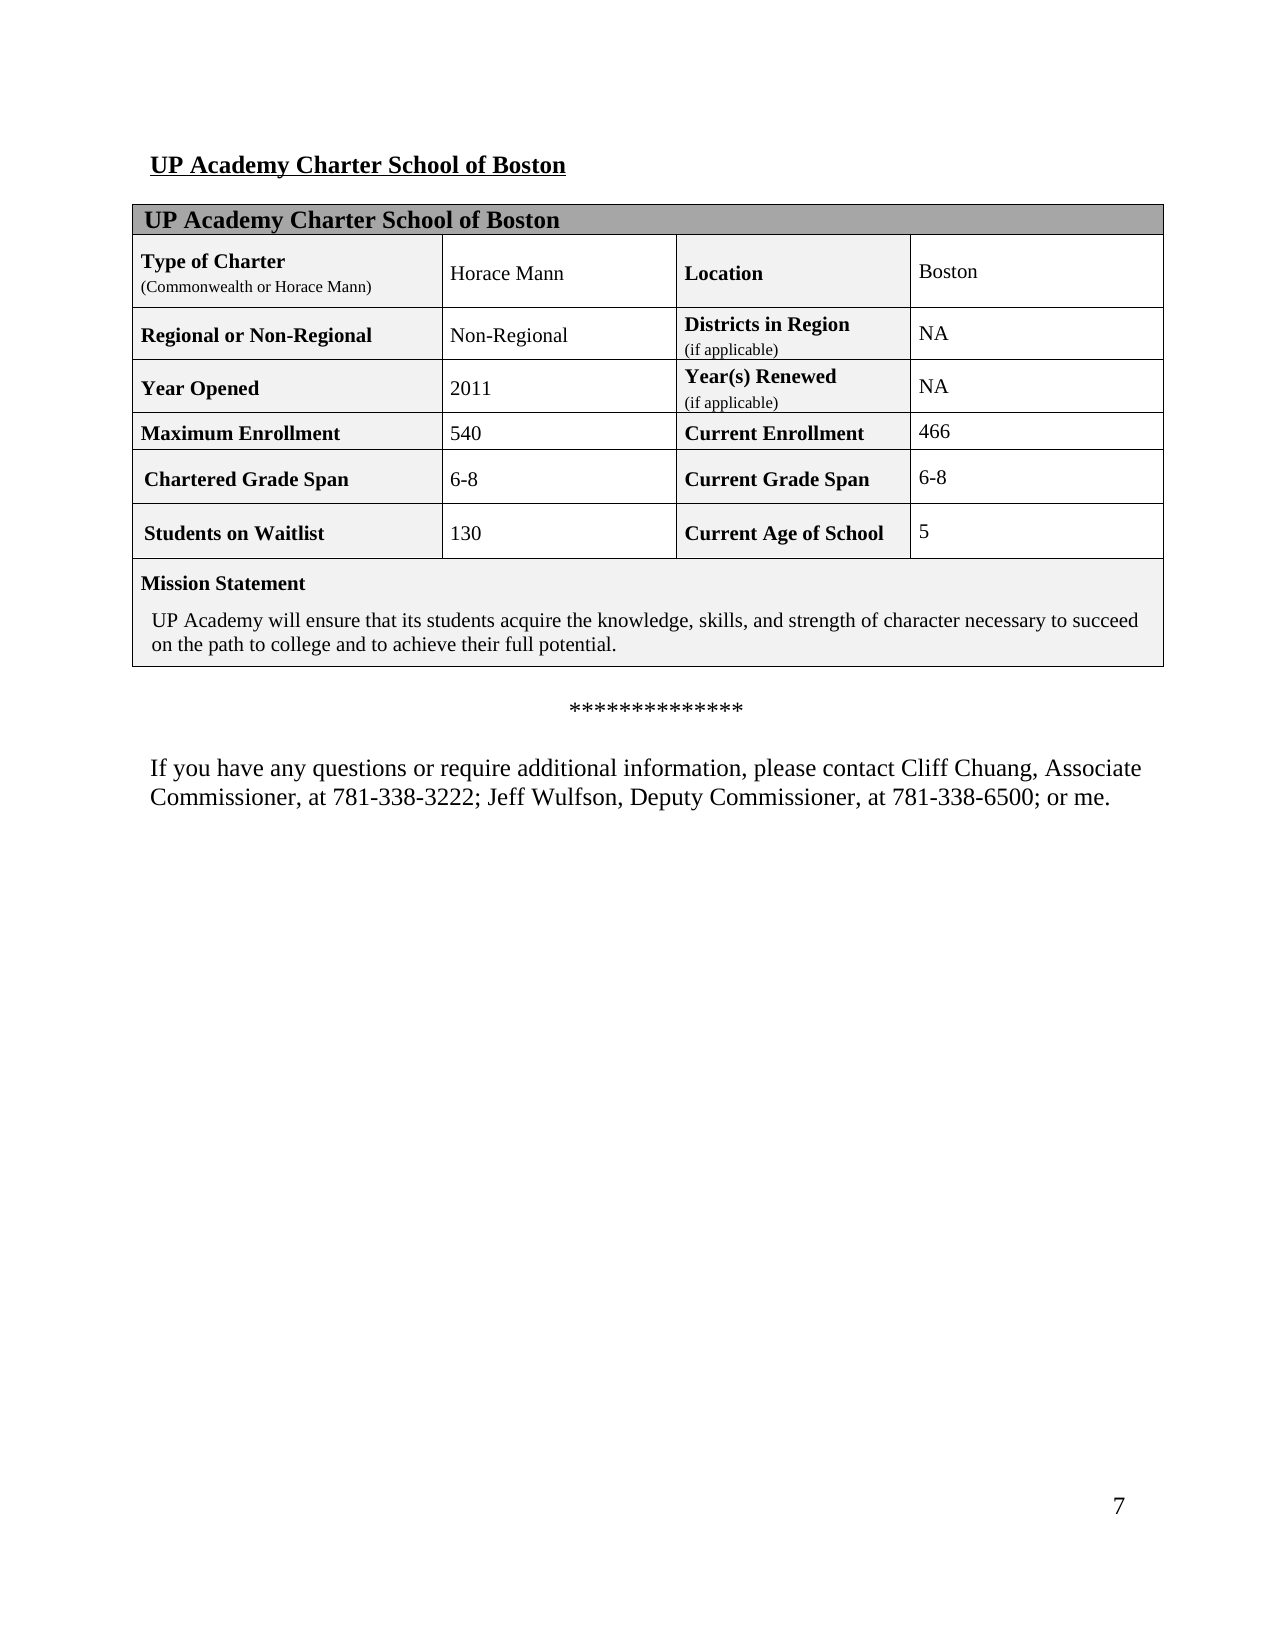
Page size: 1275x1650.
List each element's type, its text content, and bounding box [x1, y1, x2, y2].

text If you have any questions or require additional information, please contact Cliff Chuang, Associate Commissioner, at 781-338-3222; Jeff Wulfson, Deputy Commissioner, at 781-338-6500; or me. [150, 753, 1162, 811]
table_cell 466 [911, 413, 1163, 449]
table_cell Maximum Enrollment [133, 413, 442, 449]
table_cell Regional or Non-Regional [133, 308, 442, 359]
table_cell Year(s) Renewed (if applicable) [677, 360, 910, 412]
table_cell NA [911, 308, 1163, 359]
table_cell Mission Statement UP Academy will ensure that its students acquire the knowledge, skills, and strength of character necessary to succeed on the path to college and to achieve their full potential. [133, 559, 1163, 666]
table_cell Location [677, 235, 910, 307]
table_header UP Academy Charter School of Boston [133, 205, 1163, 234]
table_cell Current Grade Span [677, 450, 910, 503]
table_cell Non-Regional [443, 308, 676, 359]
table_cell Year Opened [133, 360, 442, 412]
text ************** [150, 696, 1162, 724]
table_cell 5 [911, 504, 1163, 557]
table_cell Boston [911, 235, 1163, 307]
table_cell Current Enrollment [677, 413, 910, 449]
text UP Academy Charter School of Boston [150, 150, 1125, 179]
table_cell Current Age of School [677, 504, 910, 557]
table_cell Chartered Grade Span [133, 450, 442, 503]
table_cell NA [911, 360, 1163, 412]
table_cell Students on Waitlist [133, 504, 442, 557]
table_cell 130 [443, 504, 676, 557]
table_cell 6-8 [443, 450, 676, 503]
table_cell Horace Mann [443, 235, 676, 307]
table_cell 6-8 [911, 450, 1163, 503]
table_cell 540 [443, 413, 676, 449]
table_cell 2011 [443, 360, 676, 412]
table_cell Districts in Region (if applicable) [677, 308, 910, 359]
table_cell Type of Charter (Commonwealth or Horace Mann) [133, 235, 442, 307]
